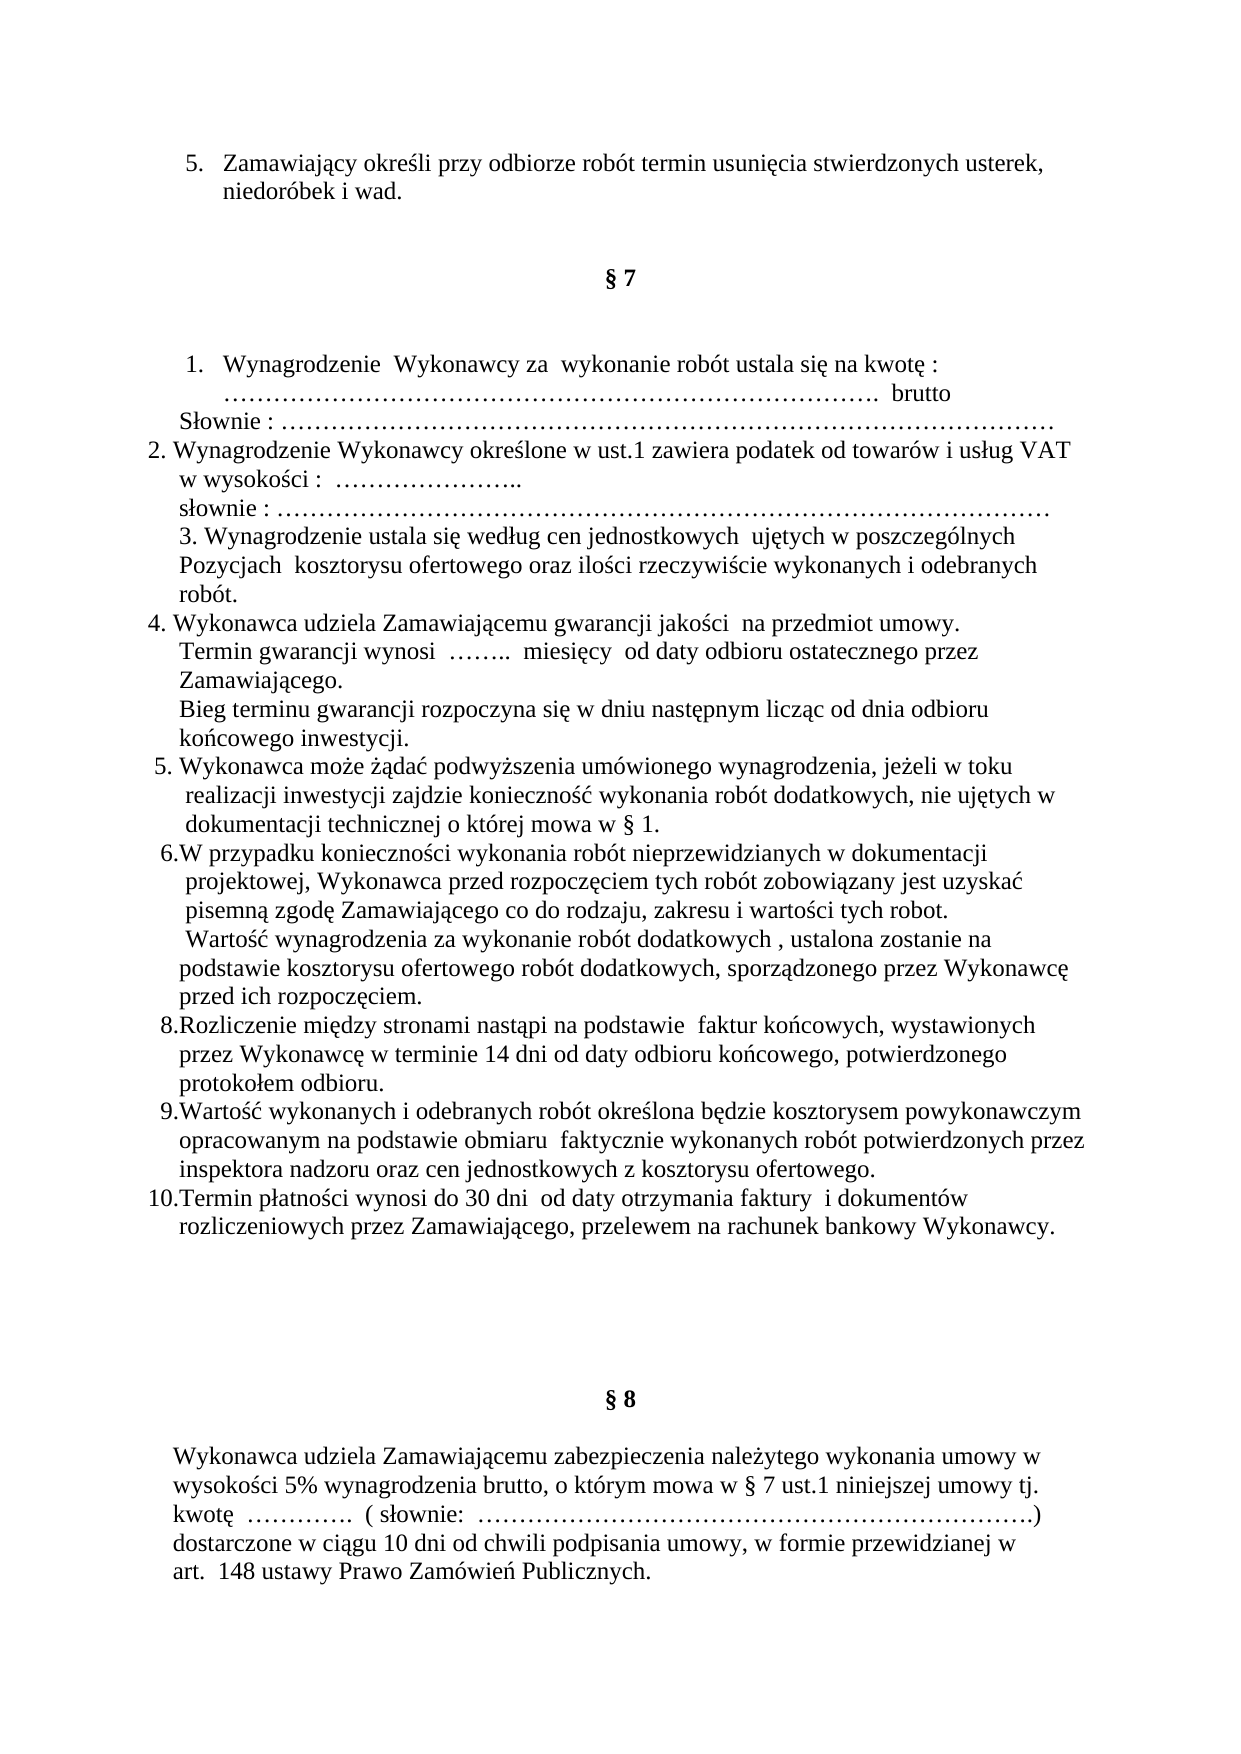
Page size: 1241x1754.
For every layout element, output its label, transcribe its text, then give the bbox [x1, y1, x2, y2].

text 2. Wynagrodzenie Wykonawcy określone w ust.1 zawiera podatek od towarów i usług VAT [148, 435, 1093, 464]
text Wartość wynagrodzenia za wykonanie robót dodatkowych , ustalona zostanie na [185, 924, 1093, 953]
text art. 148 ustawy Prawo Zamówień Publicznych. [148, 1556, 1093, 1585]
text dostarczone w ciągu 10 dni od chwili podpisania umowy, w formie przewidzianej w [148, 1528, 1093, 1556]
text Termin gwarancji wynosi …….. miesięcy od daty odbioru ostatecznego przez [148, 636, 1093, 665]
text Wykonawca udziela Zamawiającemu zabezpieczenia należytego wykonania umowy w [148, 1441, 1093, 1470]
text rozliczeniowych przez Zamawiającego, przelewem na rachunek bankowy Wykonawcy. [148, 1211, 1093, 1240]
text słownie : ………………………………………………………………………………… [148, 493, 1093, 521]
text kwotę …………. ( słownie: ………………………………………………………….) [148, 1499, 1093, 1528]
text 3. Wynagrodzenie ustala się według cen jednostkowych ujętych w poszczególnych [148, 521, 1093, 550]
text 10.Termin płatności wynosi do 30 dni od daty otrzymania faktury i dokumentów [148, 1183, 1093, 1211]
text końcowego inwestycji. [148, 723, 1093, 751]
text robót. [148, 579, 1093, 608]
text Pozycjach kosztorysu ofertowego oraz ilości rzeczywiście wykonanych i odebranych [148, 550, 1093, 579]
text projektowej, Wykonawca przed rozpoczęciem tych robót zobowiązany jest uzyskać [148, 866, 1093, 895]
text przed ich rozpoczęciem. [148, 981, 1093, 1010]
text wysokości 5% wynagrodzenia brutto, o którym mowa w § 7 ust.1 niniejszej umowy tj. [148, 1470, 1093, 1499]
text inspektora nadzoru oraz cen jednostkowych z kosztorysu ofertowego. [148, 1154, 1093, 1183]
text Bieg terminu gwarancji rozpoczyna się w dniu następnym licząc od dnia odbioru [148, 694, 1093, 723]
text 6.W przypadku konieczności wykonania robót nieprzewidzianych w dokumentacji [148, 838, 1093, 866]
list Zamawiający określi przy odbiorze robót termin usunięcia stwierdzonych usterek, niedoróbek i wad. [185, 148, 1093, 205]
text przez Wykonawcę w terminie 14 dni od daty odbioru końcowego, potwierdzonego [148, 1039, 1093, 1068]
list Wynagrodzenie Wykonawcy za wykonanie robót ustala się na kwotę : [185, 349, 1093, 378]
text realizacji inwestycji zajdzie konieczność wykonania robót dodatkowych, nie ujętych w dokumentacji technicznej o której mowa w § 1. [185, 780, 1093, 838]
text 9.Wartość wykonanych i odebranych robót określona będzie kosztorysem powykonawczym [148, 1096, 1093, 1125]
text w wysokości : ………………….. [148, 464, 1093, 493]
text opracowanym na podstawie obmiaru faktycznie wykonanych robót potwierdzonych przez [148, 1125, 1093, 1154]
text 8.Rozliczenie między stronami nastąpi na podstawie faktur końcowych, wystawionych [148, 1010, 1093, 1039]
text § 7 [148, 263, 1093, 291]
text ……………………………………………………………………. brutto [223, 378, 1093, 406]
text protokołem odbioru. [148, 1068, 1093, 1096]
text Słownie : ………………………………………………………………………………… [148, 406, 1093, 435]
text Zamawiającego. [148, 665, 1093, 694]
text 5. Wykonawca może żądać podwyższenia umówionego wynagrodzenia, jeżeli w toku [148, 751, 1093, 780]
text podstawie kosztorysu ofertowego robót dodatkowych, sporządzonego przez Wykonawcę [148, 953, 1093, 981]
text 4. Wykonawca udziela Zamawiającemu gwarancji jakości na przedmiot umowy. [148, 608, 1093, 636]
text § 8 [148, 1384, 1093, 1413]
text pisemną zgodę Zamawiającego co do rodzaju, zakresu i wartości tych robot. [148, 895, 1093, 924]
